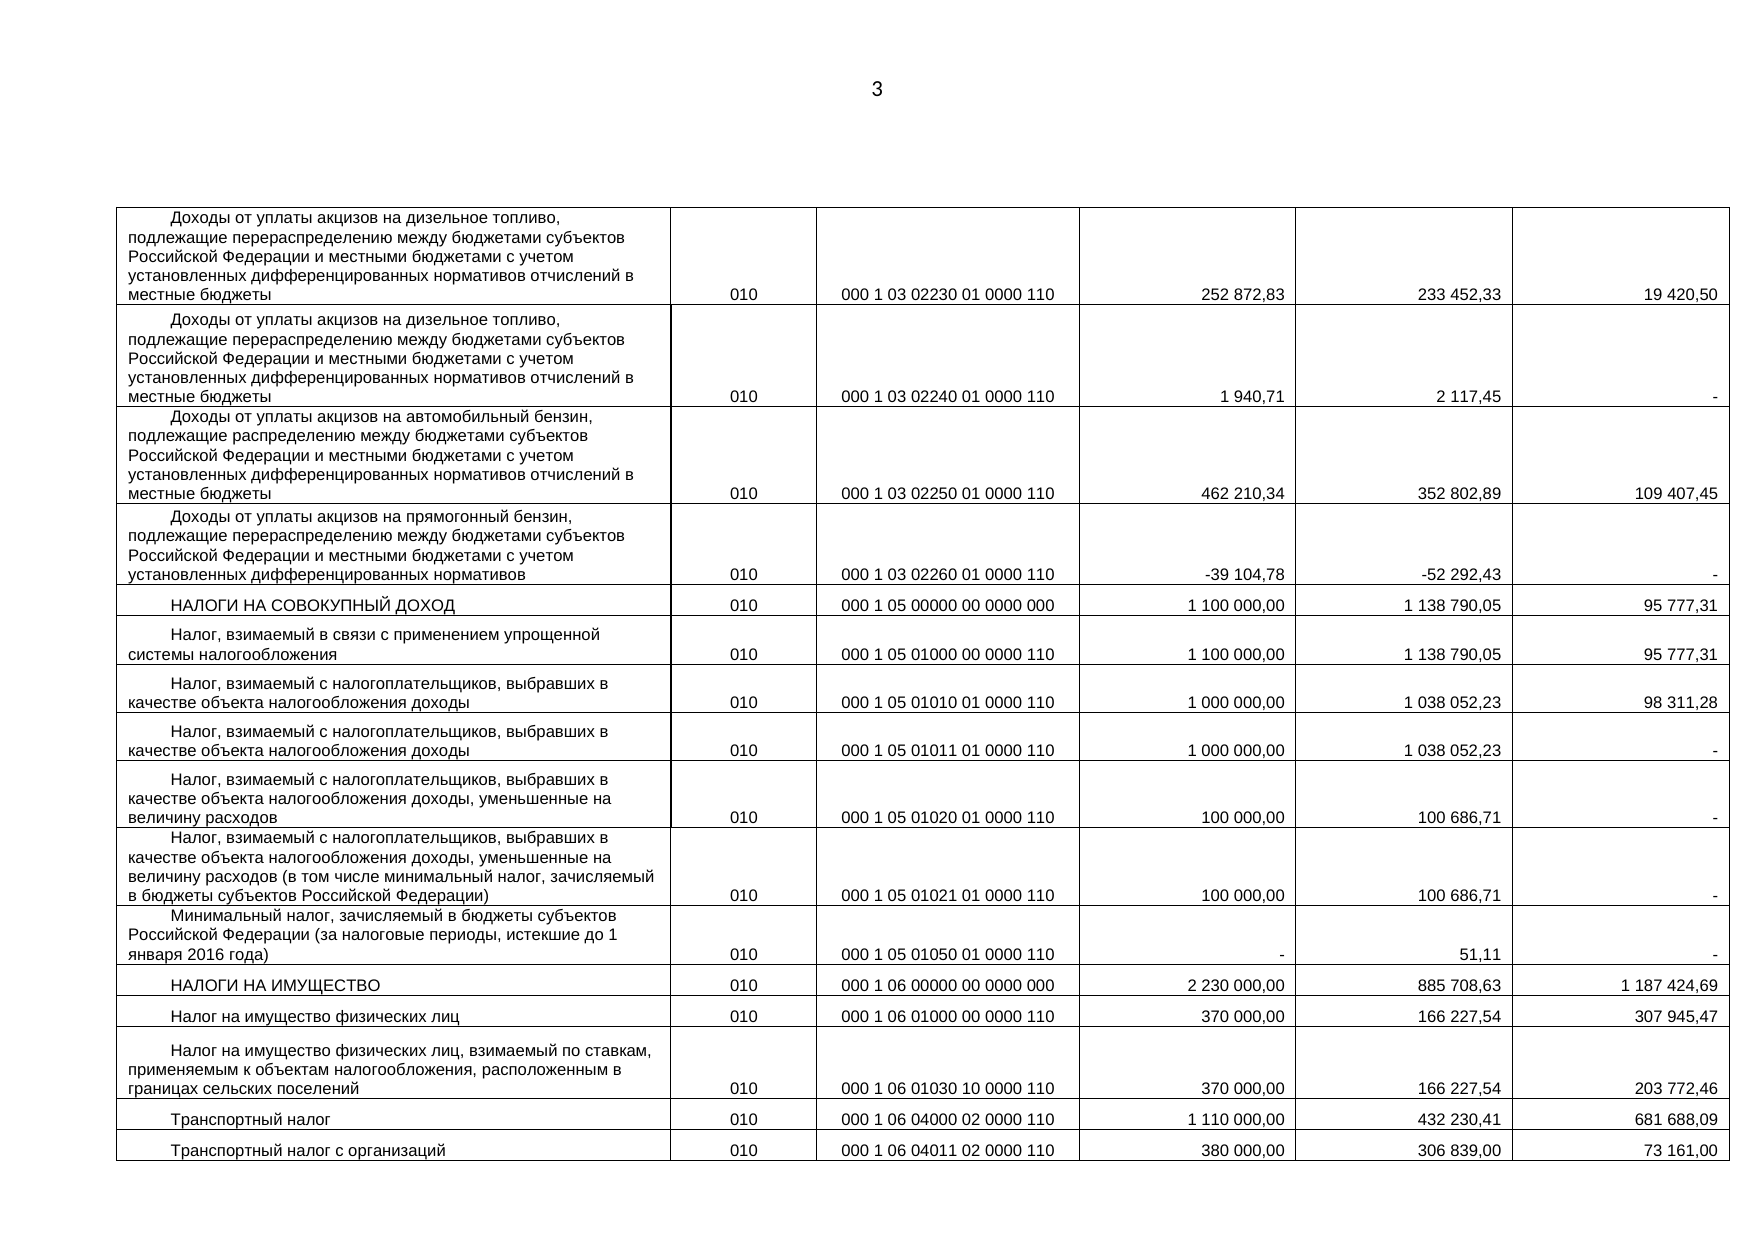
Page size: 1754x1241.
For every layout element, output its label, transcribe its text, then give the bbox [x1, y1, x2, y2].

table_cell 1 940,71 [1080, 305, 1295, 406]
table_cell 010 [671, 996, 816, 1026]
table_cell 010 [671, 1130, 816, 1160]
table_cell 306 839,00 [1296, 1130, 1512, 1160]
table_cell 1 038 052,23 [1296, 713, 1512, 760]
table_cell НАЛОГИ НА ИМУЩЕСТВО [117, 965, 670, 995]
table_cell 010 [671, 1099, 816, 1129]
table_cell -39 104,78 [1080, 504, 1295, 584]
table_cell 010 [672, 761, 816, 827]
table_cell Налог, взимаемый с налогоплательщиков, выбравших в качестве объекта налогообложения доходы [117, 665, 670, 712]
table_cell Доходы от уплаты акцизов на дизельное топливо, подлежащие перераспределению между бюджетами субъектов Российской Федерации и местными бюджетами с учетом установленных дифференцированных нормативов отчислений в местные бюджеты [117, 305, 670, 406]
table_cell 000 1 06 00000 00 0000 000 [817, 965, 1079, 995]
table_cell 000 1 03 02240 01 0000 110 [817, 305, 1079, 406]
table_cell 1 000 000,00 [1080, 713, 1295, 760]
table_cell 010 [672, 585, 816, 615]
table_cell 1 100 000,00 [1080, 616, 1295, 663]
table_cell 010 [672, 616, 816, 663]
table_cell 000 1 05 01050 01 0000 110 [817, 906, 1079, 963]
table_cell 100 686,71 [1296, 761, 1512, 827]
table_cell Доходы от уплаты акцизов на дизельное топливо, подлежащие перераспределению между бюджетами субъектов Российской Федерации и местными бюджетами с учетом установленных дифференцированных нормативов отчислений в местные бюджеты [117, 208, 670, 304]
table_cell - [1513, 305, 1729, 406]
table_cell 000 1 05 01021 01 0000 110 [817, 828, 1079, 905]
table_cell 010 [672, 713, 816, 760]
table_cell 307 945,47 [1513, 996, 1729, 1026]
table_cell Налог на имущество физических лиц [117, 996, 670, 1026]
table_cell 98 311,28 [1513, 665, 1729, 712]
table_cell Налог, взимаемый с налогоплательщиков, выбравших в качестве объекта налогообложения доходы [117, 713, 670, 760]
table_cell 19 420,50 [1513, 208, 1729, 304]
table_cell 352 802,89 [1296, 407, 1512, 503]
table_cell -52 292,43 [1296, 504, 1512, 584]
table_cell 1 000 000,00 [1080, 665, 1295, 712]
table_cell 2 117,45 [1296, 305, 1512, 406]
table_cell Налог на имущество физических лиц, взимаемый по ставкам, применяемым к объектам налогообложения, расположенным в границах сельских поселений [117, 1027, 670, 1098]
table_cell Транспортный налог [117, 1099, 670, 1129]
table_cell 000 1 06 04011 02 0000 110 [817, 1130, 1079, 1160]
table_cell 109 407,45 [1513, 407, 1729, 503]
table_cell 432 230,41 [1296, 1099, 1512, 1129]
table_cell 010 [671, 906, 816, 963]
table_cell Налог, взимаемый с налогоплательщиков, выбравших в качестве объекта налогообложения доходы, уменьшенные на величину расходов [117, 761, 670, 827]
table_cell Транспортный налог с организаций [117, 1130, 670, 1160]
table_cell 166 227,54 [1296, 996, 1512, 1026]
table_cell 1 110 000,00 [1080, 1099, 1295, 1129]
table_cell 010 [672, 665, 816, 712]
table_cell - [1080, 906, 1295, 963]
table_cell 885 708,63 [1296, 965, 1512, 995]
table_cell 000 1 05 01020 01 0000 110 [817, 761, 1079, 827]
table_cell 000 1 03 02260 01 0000 110 [817, 504, 1079, 584]
table_cell 100 686,71 [1296, 828, 1512, 905]
table_cell 73 161,00 [1513, 1130, 1729, 1160]
table_cell 010 [671, 828, 816, 905]
table_cell Налог, взимаемый в связи с применением упрощенной системы налогообложения [117, 616, 670, 663]
table_cell 000 1 06 01030 10 0000 110 [817, 1027, 1079, 1098]
table_cell 1 038 052,23 [1296, 665, 1512, 712]
table_cell 000 1 03 02250 01 0000 110 [817, 407, 1079, 503]
table_cell 1 100 000,00 [1080, 585, 1295, 615]
table_cell Минимальный налог, зачисляемый в бюджеты субъектов Российской Федерации (за налоговые периоды, истекшие до 1 января 2016 года) [117, 906, 670, 963]
table_cell 010 [671, 1027, 816, 1098]
table_cell Доходы от уплаты акцизов на автомобильный бензин, подлежащие распределению между бюджетами субъектов Российской Федерации и местными бюджетами с учетом установленных дифференцированных нормативов отчислений в местные бюджеты [117, 407, 670, 503]
table_cell НАЛОГИ НА СОВОКУПНЫЙ ДОХОД [117, 585, 670, 615]
table_cell 370 000,00 [1080, 996, 1295, 1026]
table_cell 000 1 05 01000 00 0000 110 [817, 616, 1079, 663]
table_cell 010 [672, 305, 816, 406]
table_cell - [1513, 504, 1729, 584]
table_cell 1 138 790,05 [1296, 585, 1512, 615]
table_cell 000 1 06 04000 02 0000 110 [817, 1099, 1079, 1129]
table_cell Налог, взимаемый с налогоплательщиков, выбравших в качестве объекта налогообложения доходы, уменьшенные на величину расходов (в том числе минимальный налог, зачисляемый в бюджеты субъектов Российской Федерации) [117, 828, 670, 905]
table_cell 010 [672, 407, 816, 503]
table_cell 000 1 05 01010 01 0000 110 [817, 665, 1079, 712]
table_cell 166 227,54 [1296, 1027, 1512, 1098]
table_cell 380 000,00 [1080, 1130, 1295, 1160]
table_cell - [1513, 761, 1729, 827]
table_cell 370 000,00 [1080, 1027, 1295, 1098]
table_cell 51,11 [1296, 906, 1512, 963]
table_cell 95 777,31 [1513, 585, 1729, 615]
table_cell - [1513, 906, 1729, 963]
table_cell 462 210,34 [1080, 407, 1295, 503]
table_cell 010 [672, 504, 816, 584]
table_cell 1 138 790,05 [1296, 616, 1512, 663]
table_cell 2 230 000,00 [1080, 965, 1295, 995]
table_cell 000 1 05 01011 01 0000 110 [817, 713, 1079, 760]
table_cell 1 187 424,69 [1513, 965, 1729, 995]
table_cell 203 772,46 [1513, 1027, 1729, 1098]
table_cell 233 452,33 [1296, 208, 1512, 304]
table_cell 000 1 06 01000 00 0000 110 [817, 996, 1079, 1026]
table_cell - [1513, 713, 1729, 760]
table_cell Доходы от уплаты акцизов на прямогонный бензин, подлежащие перераспределению между бюджетами субъектов Российской Федерации и местными бюджетами с учетом установленных дифференцированных нормативов [117, 504, 670, 584]
table_cell 000 1 05 00000 00 0000 000 [817, 585, 1079, 615]
table_cell - [1513, 828, 1729, 905]
table_cell 681 688,09 [1513, 1099, 1729, 1129]
table_cell 100 000,00 [1080, 828, 1295, 905]
table_cell 010 [671, 965, 816, 995]
table_cell 95 777,31 [1513, 616, 1729, 663]
table_cell 010 [671, 208, 816, 304]
table_cell 252 872,83 [1080, 208, 1295, 304]
table_cell 000 1 03 02230 01 0000 110 [817, 208, 1079, 304]
table_cell 100 000,00 [1080, 761, 1295, 827]
